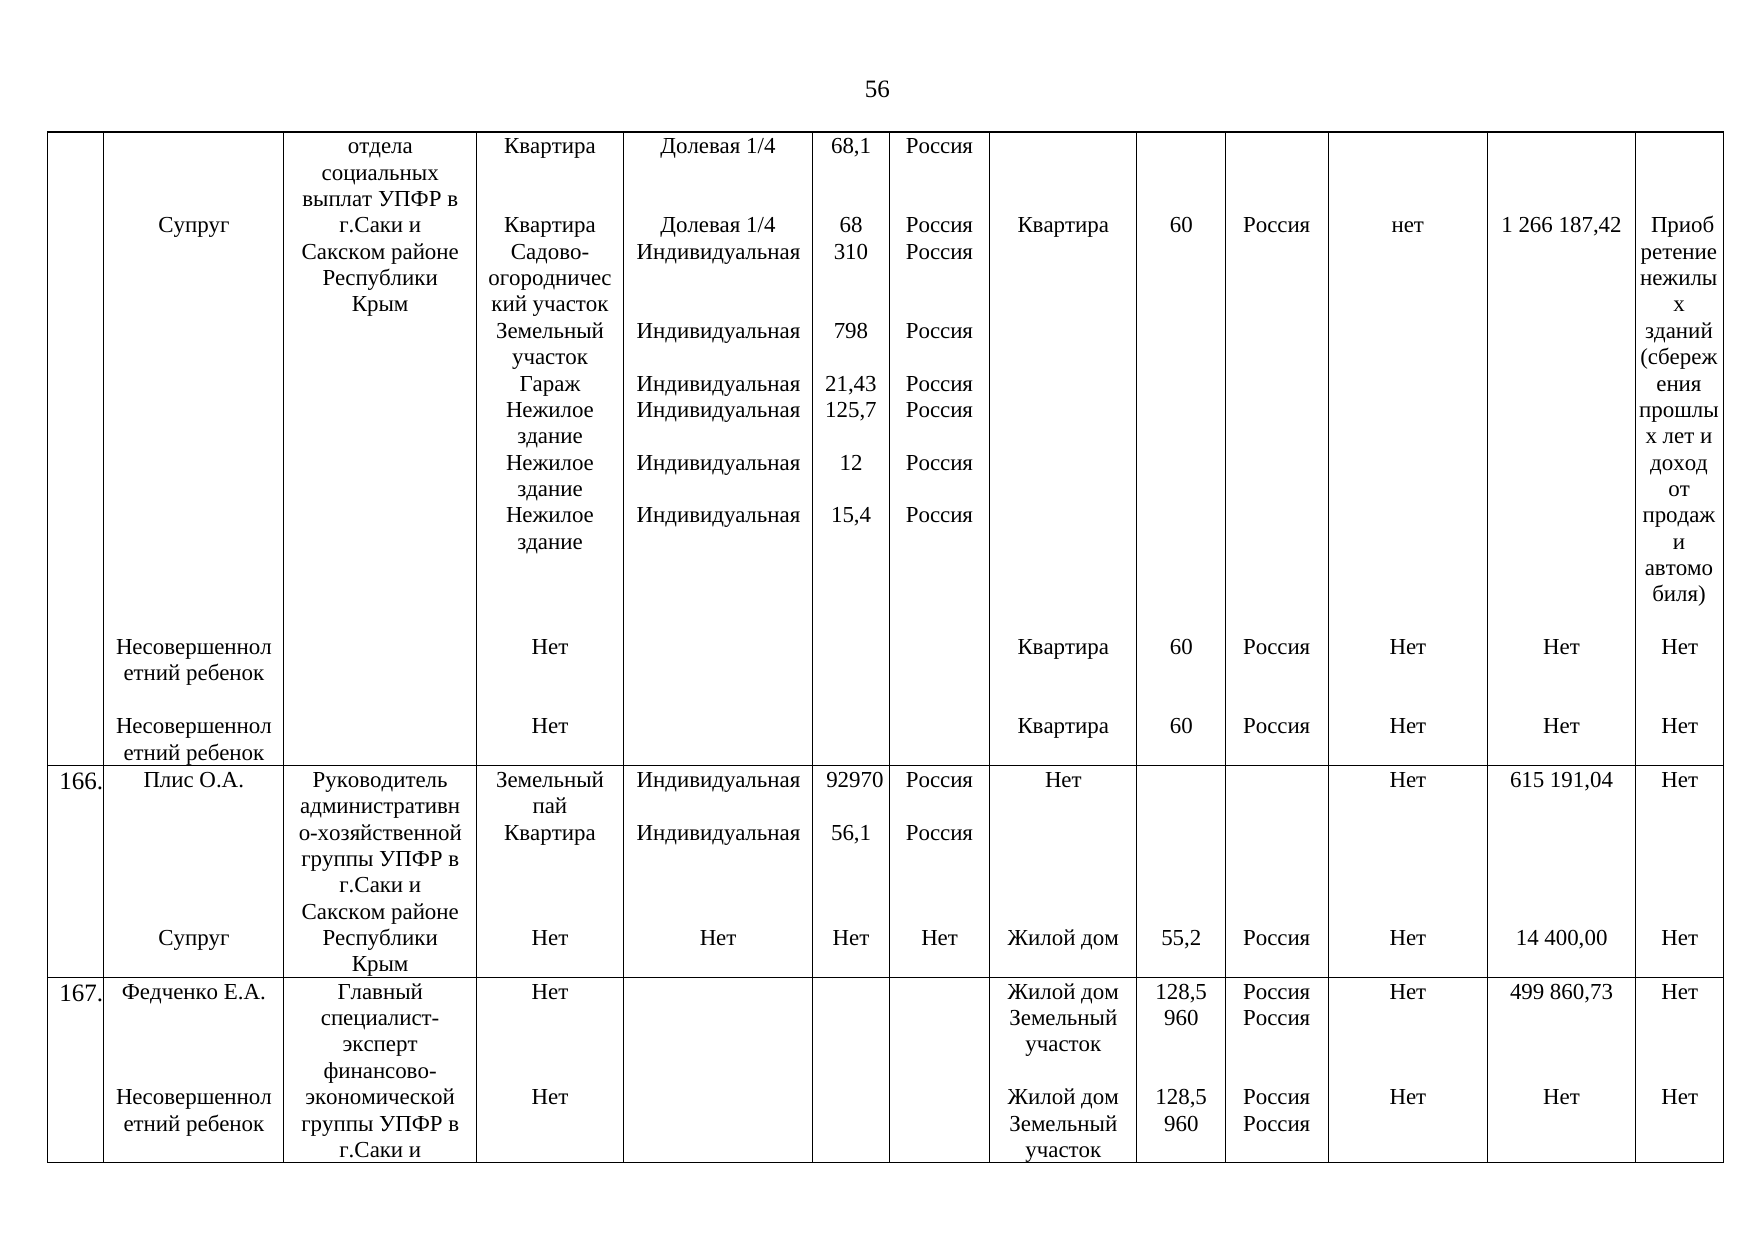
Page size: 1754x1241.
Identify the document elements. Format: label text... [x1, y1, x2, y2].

table_cell [813, 978, 889, 1162]
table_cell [990, 133, 1136, 765]
table_cell Плис О.А. Супруг [104, 766, 283, 977]
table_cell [624, 133, 812, 765]
table_cell [890, 978, 989, 1162]
table_cell Нет Нет [1636, 766, 1723, 977]
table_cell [284, 978, 476, 1162]
table_cell Руководитель административно-хозяйственной группы УПФР в г.Саки и Сакском районе Республики Крым [284, 766, 476, 977]
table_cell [1226, 978, 1328, 1162]
table_cell Нет Жилой дом [990, 766, 1136, 977]
table_cell Нет Нет [1329, 766, 1487, 977]
table_cell Нет Нет [1636, 978, 1723, 1162]
table_cell [48, 978, 103, 1162]
table_cell 60 60 60 [1137, 133, 1225, 765]
table_cell 55,2 [1137, 766, 1225, 977]
table_cell Земельный пай Квартира Нет [477, 766, 623, 977]
table_cell Россия Россия Нет [890, 766, 989, 977]
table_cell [477, 133, 623, 765]
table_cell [1636, 133, 1723, 765]
table_cell 615 191,04 14 400,00 [1488, 766, 1635, 977]
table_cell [890, 133, 989, 765]
table_cell 499 860,73 Нет [1488, 978, 1635, 1162]
table_cell 128,5 960 128,5 960 [1137, 978, 1225, 1162]
table_cell 92970 56,1 Нет [813, 766, 889, 977]
table_cell [624, 978, 812, 1162]
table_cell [1488, 133, 1635, 765]
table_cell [1226, 133, 1328, 765]
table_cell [813, 133, 889, 765]
table_cell [48, 766, 103, 977]
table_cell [990, 978, 1136, 1162]
table_cell Россия [1226, 766, 1328, 977]
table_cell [104, 978, 283, 1162]
table_cell Нет нет Нет Нет [1329, 133, 1487, 765]
table_cell Нет Нет [1329, 978, 1487, 1162]
table_cell Индивидуальная Индивидуальная Нет [624, 766, 812, 977]
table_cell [284, 133, 476, 765]
table_cell Нет Нет [477, 978, 623, 1162]
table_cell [104, 133, 283, 765]
table_cell [48, 133, 103, 765]
